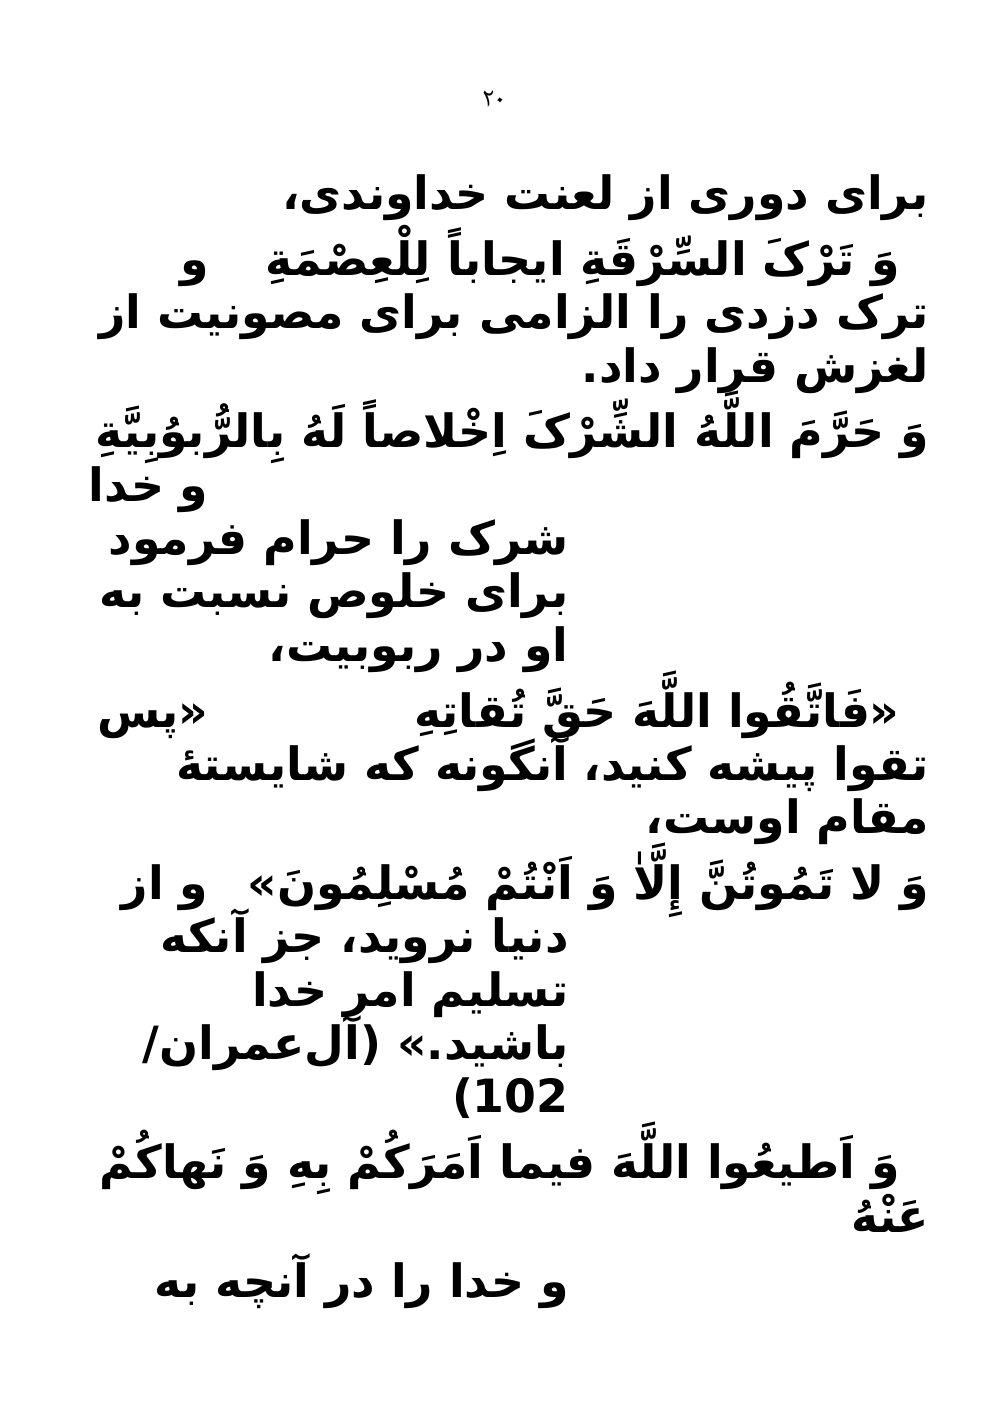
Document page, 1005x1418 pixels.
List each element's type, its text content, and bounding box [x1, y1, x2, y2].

text وَ لا تَمُوتُنَّ إِلَّاٰ وَ اَنْتُمْ مُسْلِمُونَ» و از دنیا نروید، جز آنکه تسلیم امر خدا باشید.» (آل‌عمران/102) [89, 857, 929, 1124]
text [89, 1255, 929, 1309]
text وَ حَرَّمَ اللَّهُ الشِّرْکَ اِخْلاصاً لَهُ بِالرُّبوُبِیَّةِ و خدا شرک را حرام فرمود برای خلوص نسبت به او در ربوبیت، [89, 405, 929, 672]
text وَ اَطیعُوا اللَّهَ فيما اَمَرَکُمْ بِهِ وَ نَهاکُمْ عَنْهُ [89, 1136, 929, 1243]
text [89, 167, 929, 220]
text وَ تَرْکَ السِّرْقَةِ ایجاباً لِلْعِصْمَةِ و ترک دزدى را الزا‌می ‌براى مصونیت از لغزش قرار داد. [89, 233, 929, 393]
text «فَاتَّقُوا اللَّهَ حَقَّ تُقاتِهِ «پس تقوا پیشه کنید، آنگونه که شایستۀ مقام اوست، [89, 684, 929, 844]
